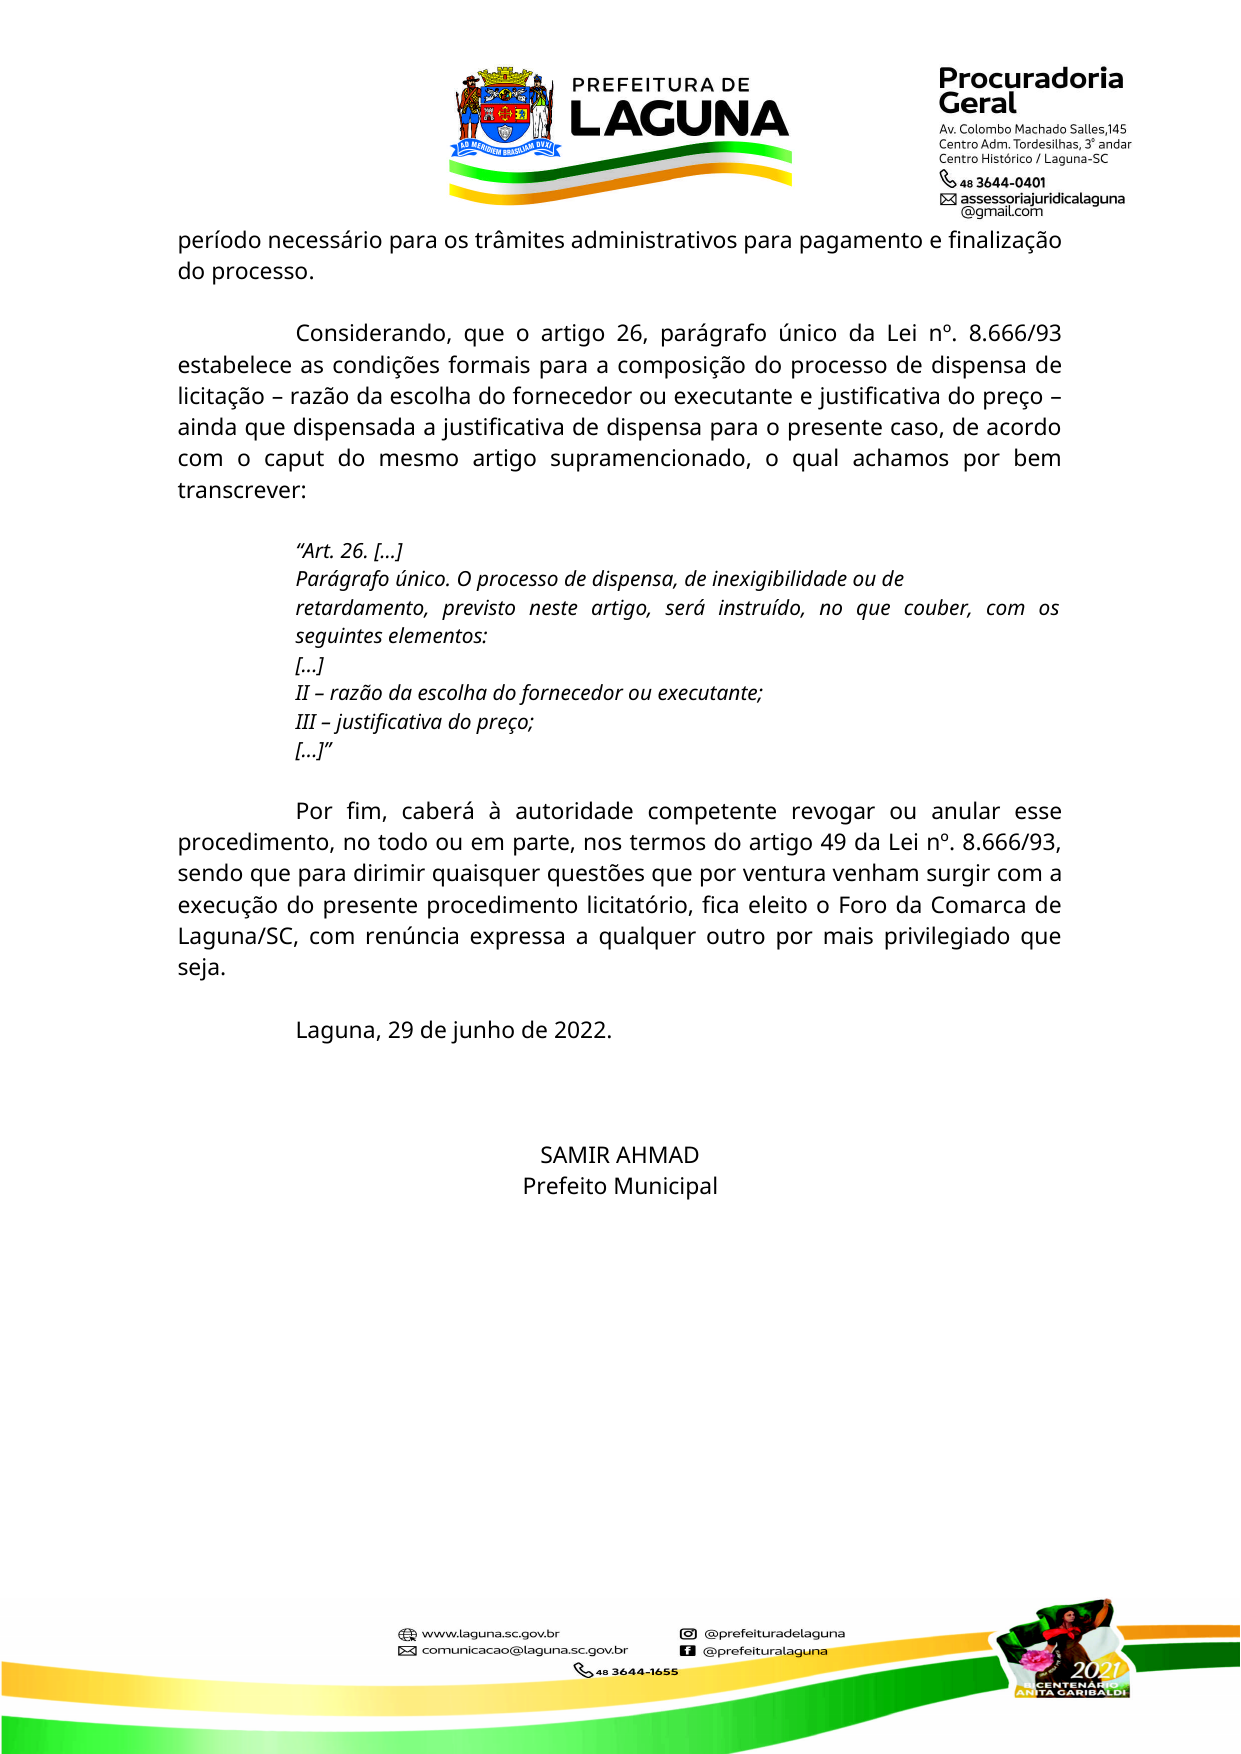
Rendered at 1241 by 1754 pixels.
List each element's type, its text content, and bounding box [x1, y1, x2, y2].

text [...]” [295, 735, 1063, 764]
text SAMIR AHMAD [177, 1139, 1063, 1170]
text Parágrafo único. O processo de dispensa, de inexigibilidade ou de [295, 564, 1063, 593]
picture [0, 1597, 1241, 1754]
text II – razão da escolha do fornecedor ou executante; [295, 678, 1063, 707]
text III – justificativa do preço; [295, 707, 1063, 735]
text Laguna, 29 de junho de 2022. [177, 1014, 1063, 1045]
text Prefeito Municipal [177, 1170, 1063, 1201]
text [...] [295, 650, 1063, 678]
text “Art. 26. [...] [295, 536, 1063, 564]
text Por fim, caberá à autoridade competente revogar ou anular esse procedimento, no todo ou em parte, nos termos do artigo 49 da Lei nº. 8.666/93, sendo que para dirimir quaisquer questões que por ventura venham surgir com a execução do presente procedimento licitatório, fica eleito o Foro da Comarca de Laguna/SC, com renúncia expressa a qualquer outro por mais privilegiado que seja. [177, 795, 1063, 982]
picture [0, 0, 1240, 224]
text retardamento, previsto neste artigo, será instruído, no que couber, com os seguintes elementos: [295, 593, 1063, 650]
text Considerando, que o artigo 26, parágrafo único da Lei nº. 8.666/93 estabelece as condições formais para a composição do processo de dispensa de licitação – razão da escolha do fornecedor ou executante e justificativa do preço – ainda que dispensada a justificativa de dispensa para o presente caso, de acordo com o caput do mesmo artigo supramencionado, o qual achamos por bem transcrever: [177, 317, 1063, 505]
